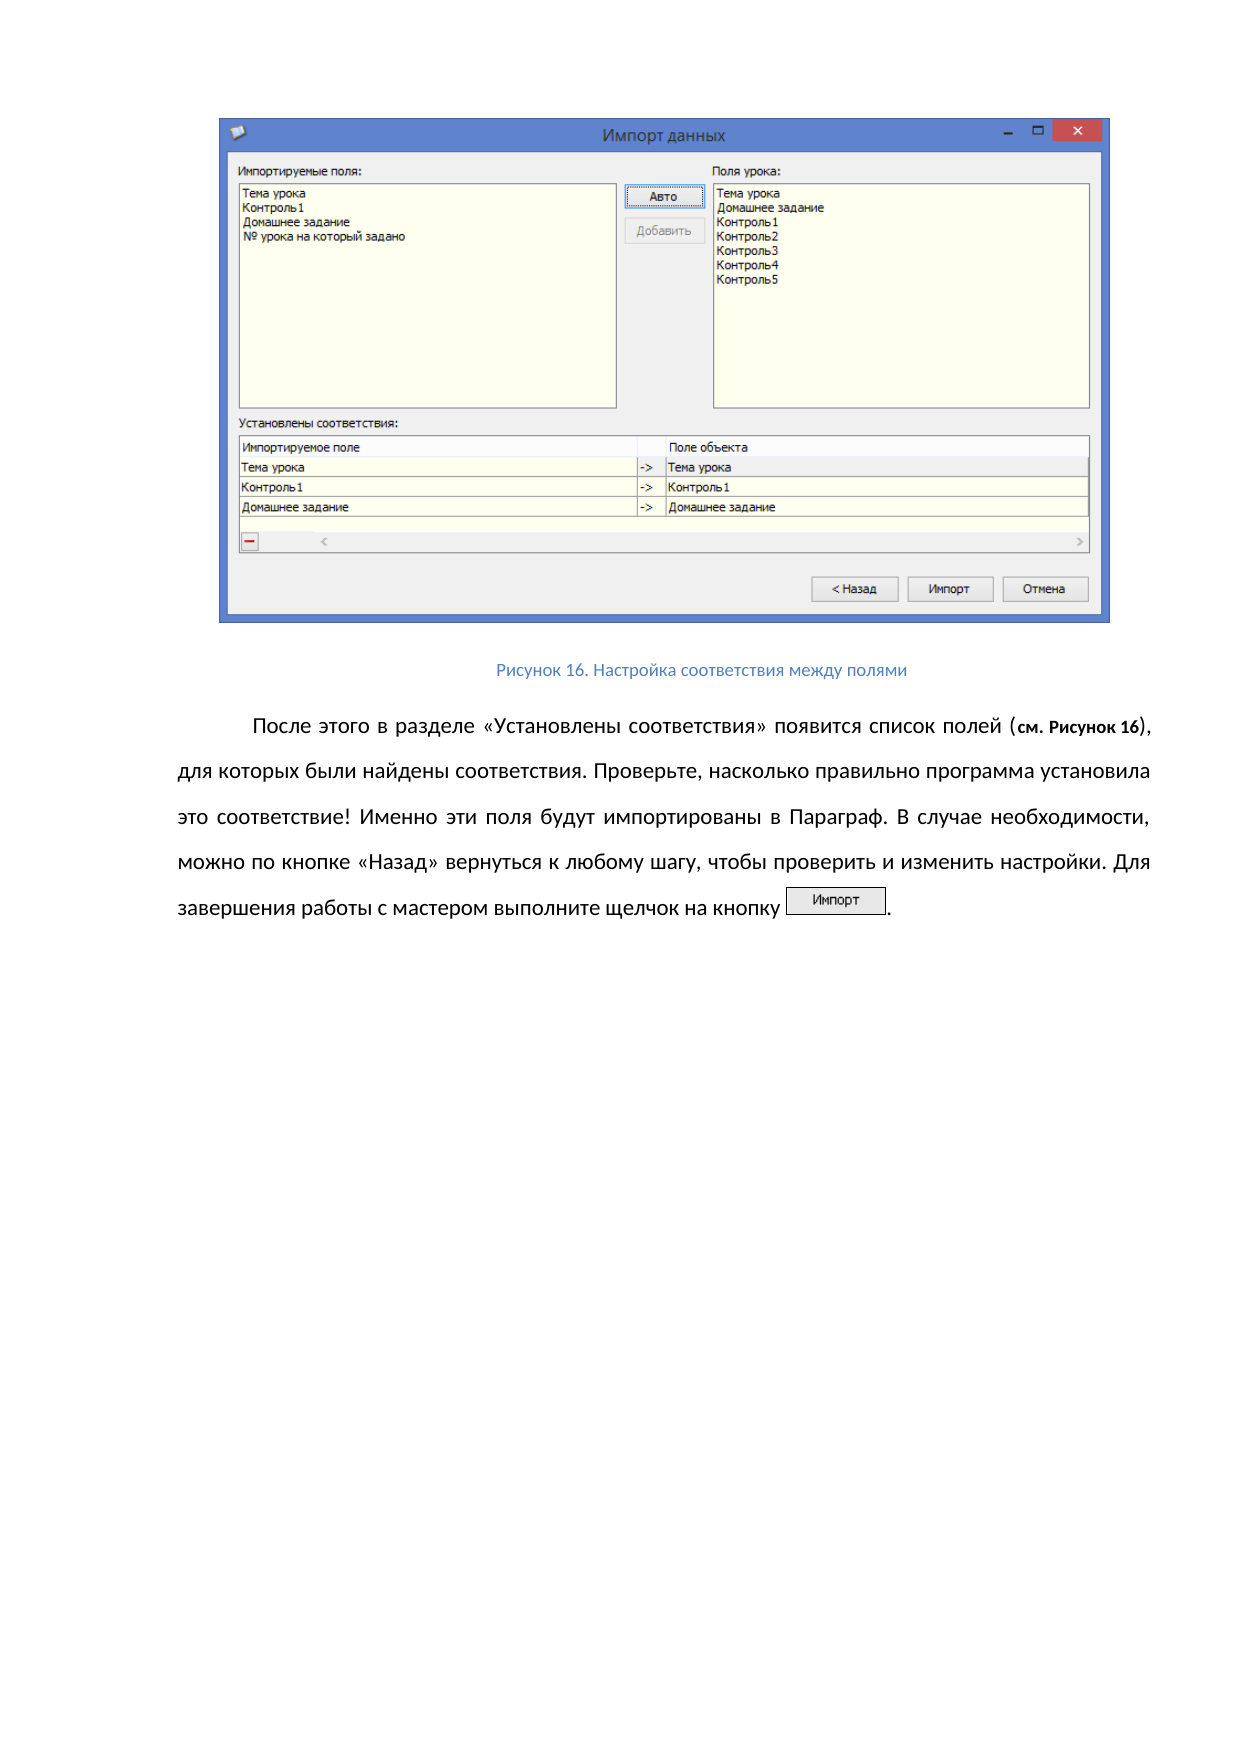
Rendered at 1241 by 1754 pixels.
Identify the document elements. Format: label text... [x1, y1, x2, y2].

text После этого в разделе «Установлены соответствия» появится список полей (см. Рисунок 16), для которых были найдены соответствия. Проверьте, насколько правильно программа установила это соответствие! Именно эти поля будут импортированы в Параграф. В случае необходимости, можно по кнопке «Назад» вернуться к любому шагу, чтобы проверить и изменить настройки. Для завершения работы с мастером выполните щелчок на кнопку . [177, 693, 1152, 921]
text Рисунок 16. Настройка соответствия между полями [252, 635, 1152, 681]
picture [219, 118, 1110, 623]
